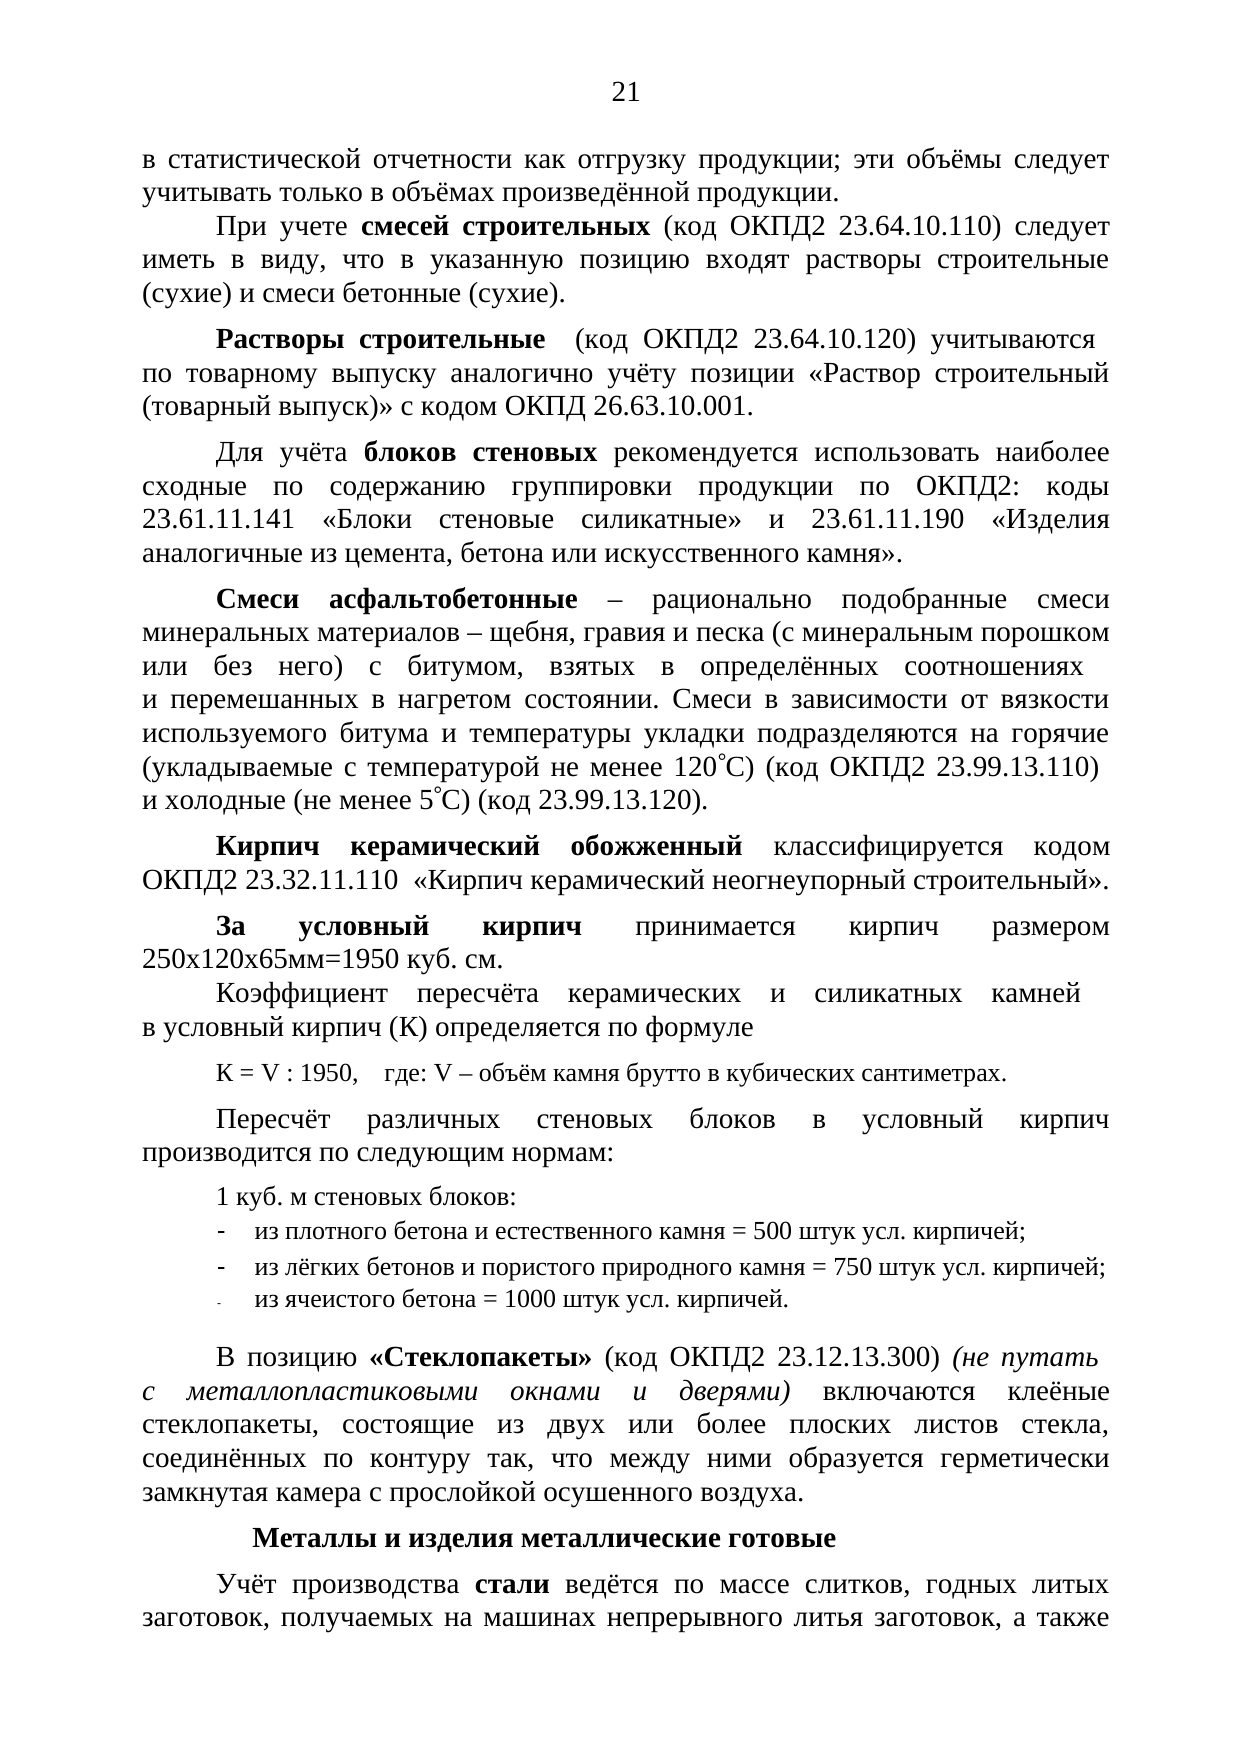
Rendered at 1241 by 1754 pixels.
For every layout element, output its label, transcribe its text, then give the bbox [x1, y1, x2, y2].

list из ячеистого бетона = 1000 штук усл. кирпичей. [142, 1283, 1110, 1313]
text Коэффициент пересчёта керамических и силикатных камней в условный кирпич (К) определяется по формуле [142, 975, 1110, 1042]
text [142, 1566, 1110, 1633]
text При учете смесей строительных (код ОКПД2 23.64.10.110) следует иметь в виду, что в указанную позицию входят растворы строительные (сухие) и смеси бетонные (сухие). [142, 208, 1110, 309]
text Пересчёт различных стеновых блоков в условный кирпич производится по следующим нормам: [142, 1101, 1110, 1168]
text За условный кирпич принимается кирпич размером 250х120х65мм=1950 куб. см. [142, 908, 1110, 975]
list из плотного бетона и естественного камня = 500 штук усл. кирпичей; [142, 1212, 1110, 1247]
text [142, 141, 1110, 208]
list из лёгких бетонов и пористого природного камня = 750 штук усл. кирпичей; [142, 1247, 1110, 1283]
text Кирпич керамический обожженный классифицируется кодом ОКПД2 23.32.11.110 «Кирпич керамический неогнеупорный строительный». [142, 828, 1110, 896]
text Смеси асфальтобетонные – рационально подобранные смеси минеральных материалов – щебня, гравия и песка (с минеральным порошком или без него) с битумом, взятых в определённых соотношениях и перемешанных в нагретом состоянии. Смеси в зависимости от вязкости используемого битума и температуры укладки подразделяются на горячие (укладываемые с температурой не менее 120С) (код ОКПД2 23.99.13.110) и холодные (не менее 5С) (код 23.99.13.120). [142, 581, 1110, 816]
text Для учёта блоков стеновых рекомендуется использовать наиболее сходные по содержанию группировки продукции по ОКПД2: коды 23.61.11.141 «Блоки стеновые силикатные» и 23.61.11.190 «Изделия аналогичные из цемента, бетона или искусственного камня». [142, 434, 1110, 568]
text Растворы строительные (код ОКПД2 23.64.10.120) учитываются по товарному выпуску аналогично учёту позиции «Раствор строительный (товарный выпуск)» с кодом ОКПД 26.63.10.001. [142, 321, 1110, 422]
text К = V : 1950, где: V – объём камня брутто в кубических сантиметрах. [142, 1057, 1110, 1087]
text Металлы и изделия металлические готовые [142, 1520, 1110, 1553]
text 1 куб. м стеновых блоков: [142, 1181, 1110, 1212]
text В позицию «Стеклопакеты» (код ОКПД2 23.12.13.300) (не путать с металлопластиковыми окнами и дверями) включаются клеёные стеклопакеты, состоящие из двух или более плоских листов стекла, соединённых по контуру так, что между ними образуется герметически замкнутая камера с прослойкой осушенного воздуха. [142, 1339, 1110, 1507]
